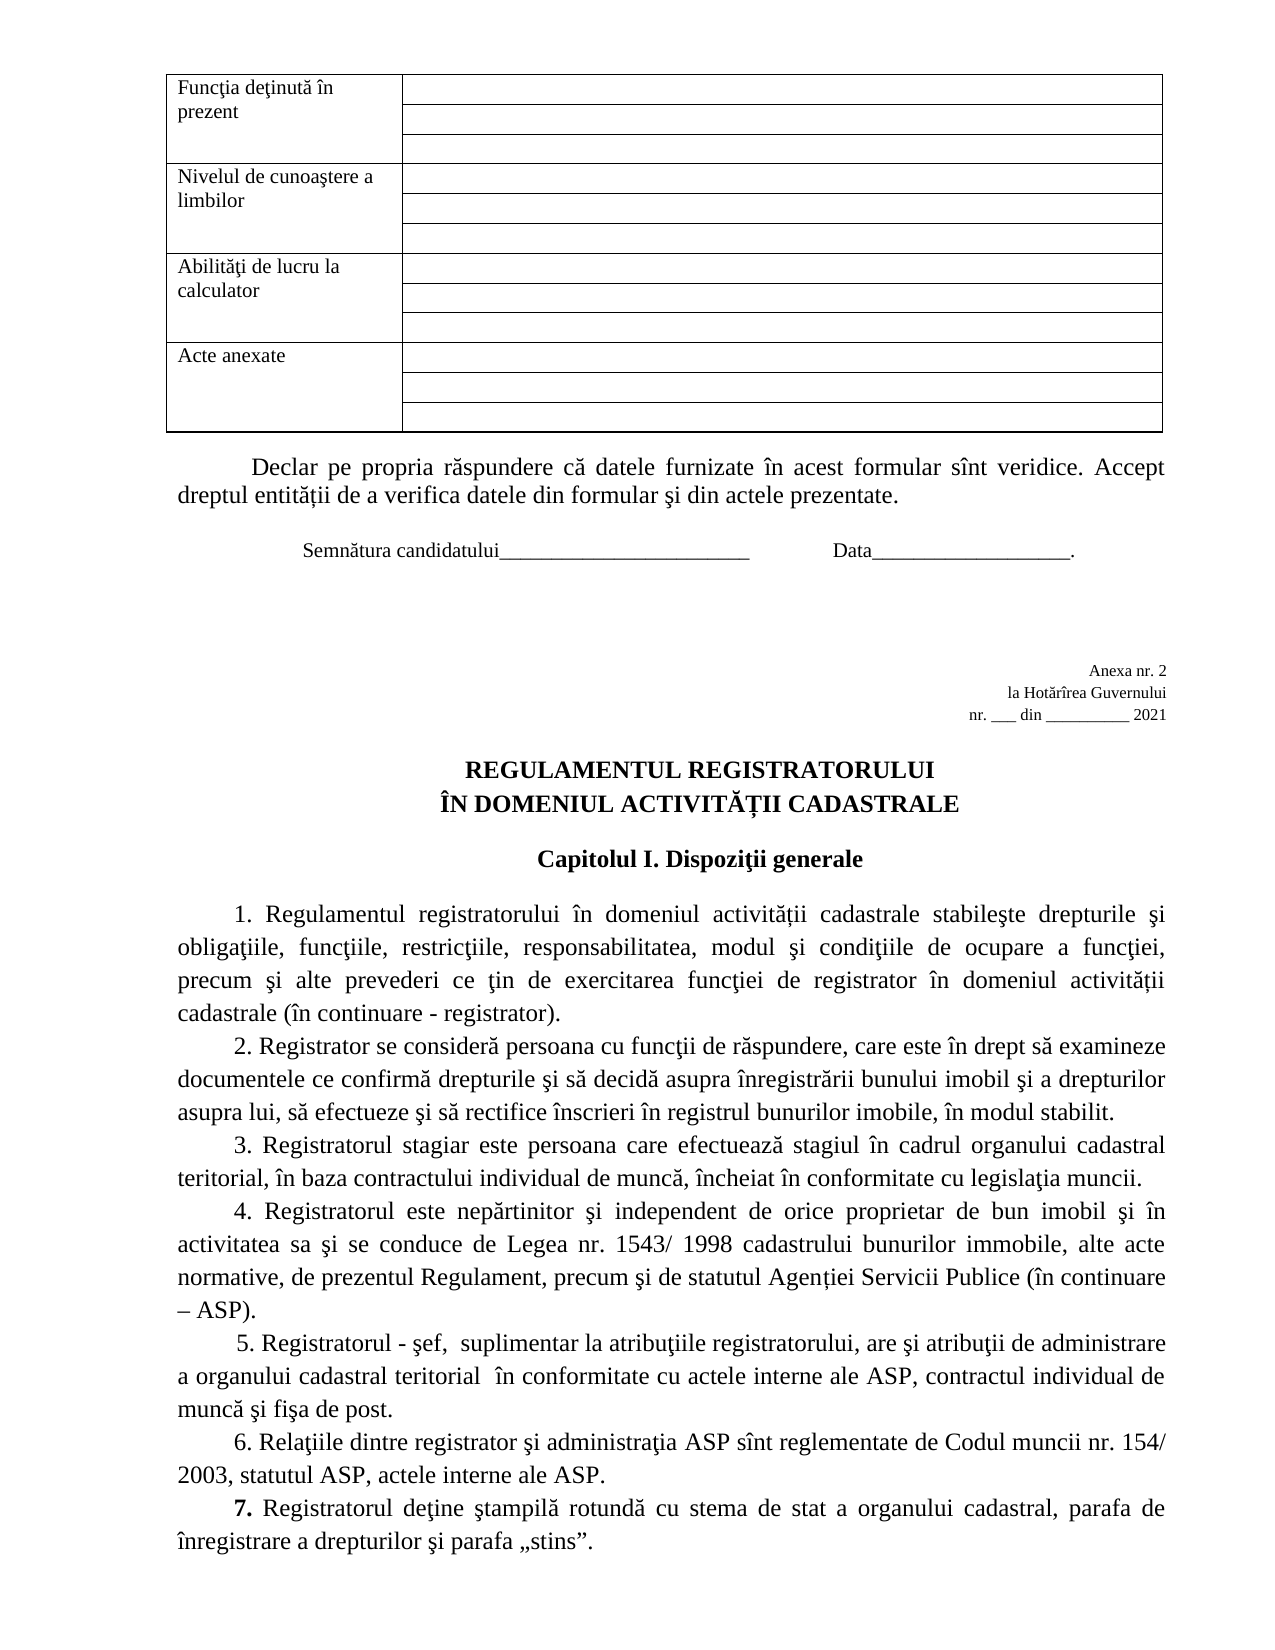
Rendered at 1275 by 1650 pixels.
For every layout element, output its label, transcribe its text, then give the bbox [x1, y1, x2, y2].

table_cell [403, 105, 1162, 133]
text nr. ___ din __________ 2021 [177, 705, 1167, 724]
text REGULAMENTUL REGISTRATORULUI [177, 756, 1167, 784]
text Semnătura candidatului________________________ Data___________________. [177, 538, 1167, 562]
text Capitolul I. Dispoziţii generale [177, 844, 1167, 872]
table_cell Acte anexate [167, 343, 402, 431]
text la Hotărîrea Guvernului [177, 683, 1167, 702]
text ÎN DOMENIUL ACTIVITĂȚII CADASTRALE [177, 789, 1167, 817]
text 5. Registratorul - şef, suplimentar la atribuţiile registratorului, are şi atribuţii de administrare a organului cadastral teritorial în conformitate cu actele interne ale ASP, contractul individual de muncă şi fişa de post. [177, 1328, 1167, 1423]
text 3. Registratorul stagiar este persoana care efectuează stagiul în cadrul organului cadastral teritorial, în baza contractului individual de muncă, încheiat în conformitate cu legislaţia muncii. [177, 1130, 1167, 1192]
table_cell [403, 75, 1162, 104]
table_cell [403, 373, 1162, 402]
text Declar pe propria răspundere că datele furnizate în acest formular sînt veridice. Accept dreptul entității de a verifica datele din formular şi din actele prezentate. [177, 452, 1167, 509]
table_cell [403, 254, 1162, 282]
table_cell [403, 135, 1162, 163]
table_cell Funcţia deţinută în prezent [167, 75, 402, 163]
text 4. Registratorul este nepărtinitor şi independent de orice proprietar de bun imobil şi în activitatea sa şi se conduce de Legea nr. 1543/ 1998 cadastrului bunurilor immobile, alte acte normative, de prezentul Regulament, precum şi de statutul Agenției Servicii Publice (în continuare – ASP). [177, 1196, 1167, 1324]
table_cell [403, 224, 1162, 253]
text 2. Registrator se consideră persoana cu funcţii de răspundere, care este în drept să examineze documentele ce confirmă drepturile şi să decidă asupra înregistrării bunului imobil şi a drepturilor asupra lui, să efectueze şi să rectifice înscrieri în registrul bunurilor imobile, în modul stabilit. [177, 1031, 1167, 1126]
text 1. Regulamentul registratorului în domeniul activității cadastrale stabileşte drepturile şi obligaţiile, funcţiile, restricţiile, responsabilitatea, modul şi condiţiile de ocupare a funcţiei, precum şi alte prevederi ce ţin de exercitarea funcţiei de registrator în domeniul activității cadastrale (în continuare - registrator). [177, 899, 1167, 1026]
table_cell [403, 343, 1162, 372]
table_cell Abilităţi de lucru la calculator [167, 254, 402, 342]
table_cell [403, 284, 1162, 312]
table_cell [403, 194, 1162, 223]
table_cell [403, 164, 1162, 193]
text 6. Relaţiile dintre registrator şi administraţia ASP sînt reglementate de Codul muncii nr. 154/ 2003, statutul ASP, actele interne ale ASP. [177, 1427, 1167, 1489]
table_cell Nivelul de cunoaştere a limbilor [167, 164, 402, 253]
table_cell [403, 403, 1162, 431]
table_cell [403, 313, 1162, 342]
text 7. Registratorul deţine ştampilă rotundă cu stema de stat a organului cadastral, parafa de înregistrare a drepturilor şi parafa „stins”. [177, 1493, 1167, 1555]
text Anexa nr. 2 [177, 661, 1167, 680]
